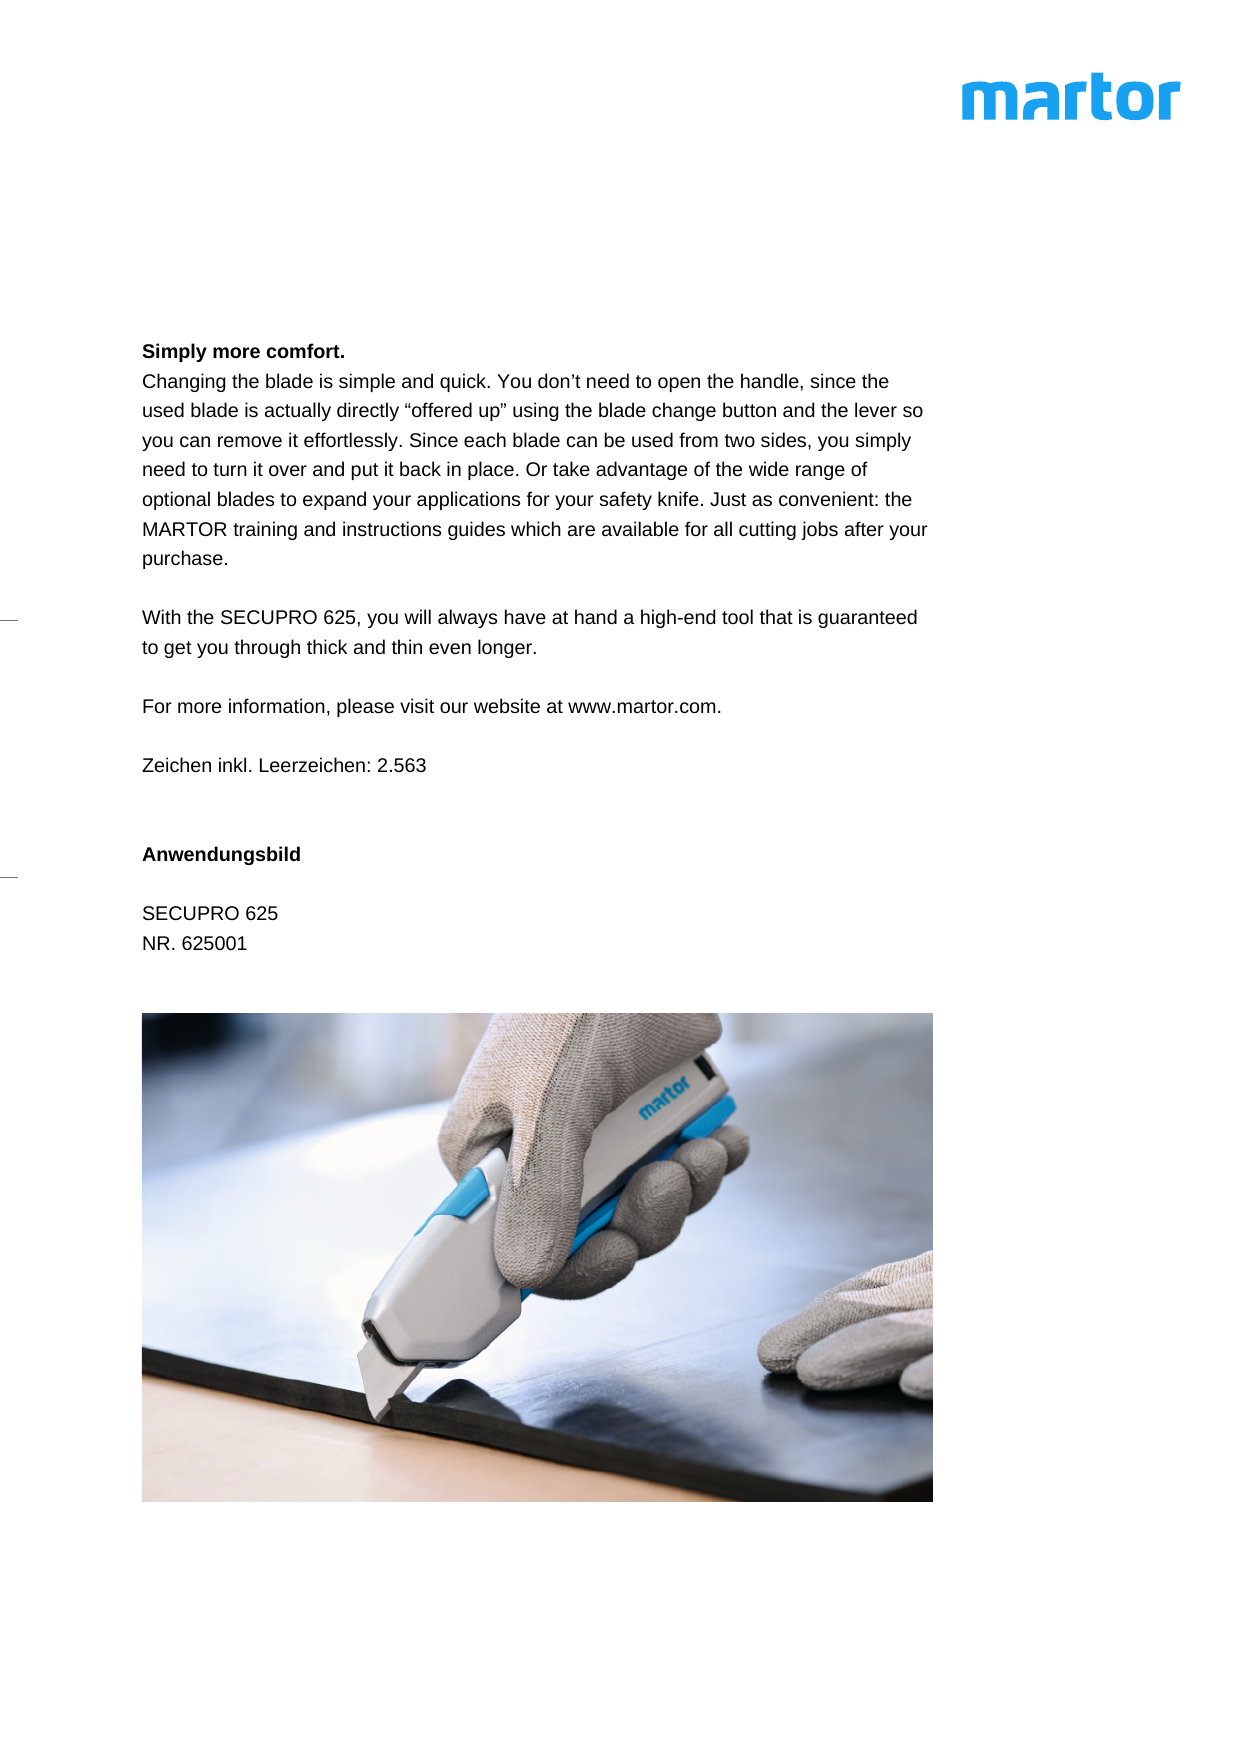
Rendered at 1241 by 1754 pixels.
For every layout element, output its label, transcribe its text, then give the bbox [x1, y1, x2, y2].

text Changing the blade is simple and quick. You don’t need to open the handle, since the used blade is actually directly “offered up” using the blade change button and the lever so you can remove it effortlessly. Since each blade can be used from two sides, you simply need to turn it over and put it back in place. Or take advantage of the wide range of optional blades to expand your applications for your safety knife. Just as convenient: the MARTOR training and instructions guides which are available for all cutting jobs after your purchase. [142, 363, 933, 570]
text With the SECUPRO 625, you will always have at hand a high-end tool that is guaranteed to get you through thick and thin even longer. [142, 599, 933, 658]
text SECUPRO 625 [142, 895, 933, 925]
text Anwendungsbild [142, 836, 933, 866]
text Simply more comfort. [142, 333, 933, 363]
text For more information, please visit our website at www.martor.com. [142, 688, 933, 718]
text NR. 625001 [142, 925, 933, 954]
text Zeichen inkl. Leerzeichen: 2.563 [142, 747, 933, 777]
